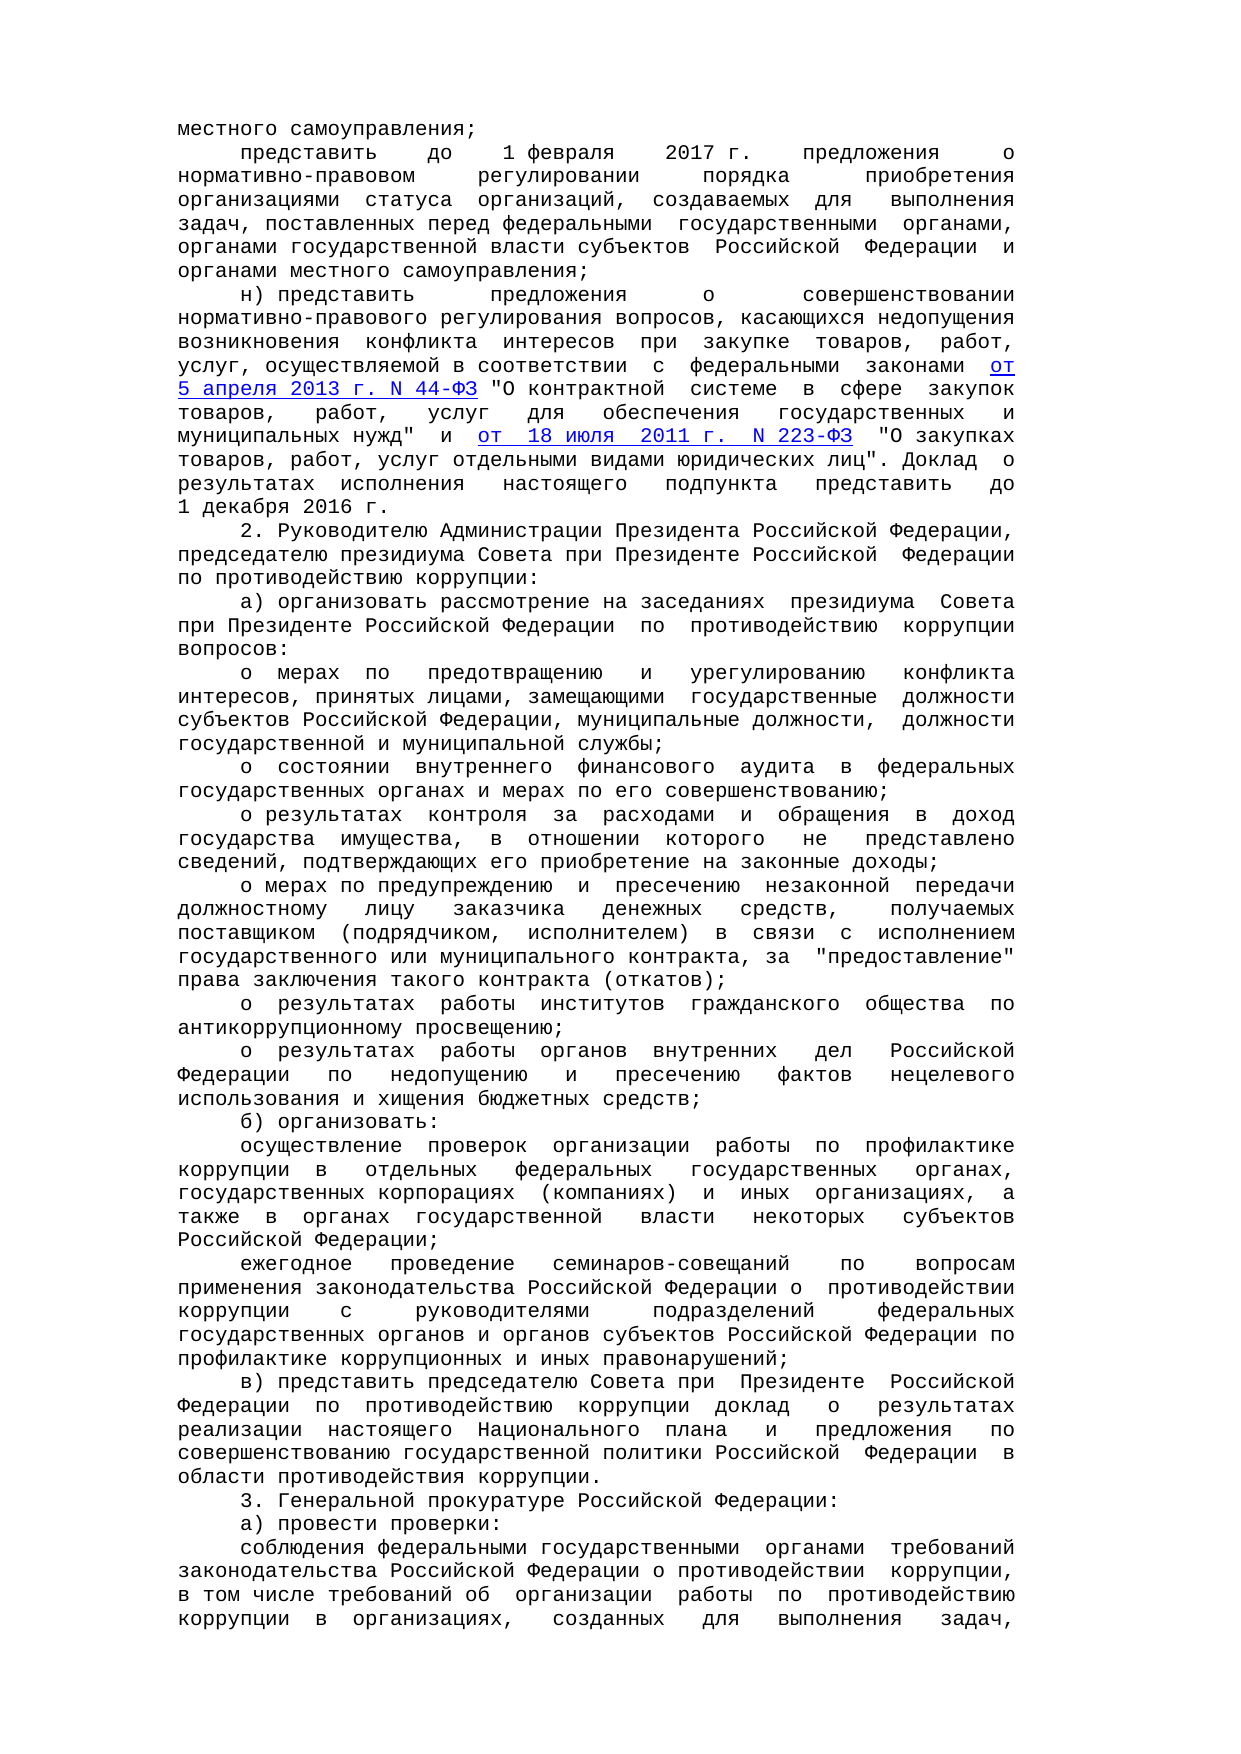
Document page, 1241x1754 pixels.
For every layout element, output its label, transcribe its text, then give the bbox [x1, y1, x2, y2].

text б) организовать: [177, 1111, 1152, 1135]
text 5 апреля 2013 г. N 44-ФЗ "О контрактной системе в сфере закупок [177, 378, 1152, 402]
text государственных органах и мерах по его совершенствованию; [177, 780, 1152, 804]
text о состоянии внутреннего финансового аудита в федеральных [177, 757, 1152, 780]
text коррупции в организациях, созданных для выполнения задач, [177, 1608, 1152, 1631]
text товаров, работ, услуг отдельными видами юридических лиц". Доклад о [177, 449, 1152, 473]
text о результатах контроля за расходами и обращения в доход [177, 804, 1152, 827]
text ежегодное проведение семинаров-совещаний по вопросам [177, 1253, 1152, 1277]
text организациями статуса организаций, создаваемых для выполнения [177, 189, 1152, 213]
text председателю президиума Совета при Президенте Российской Федерации [177, 544, 1152, 567]
text коррупции с руководителями подразделений федеральных [177, 1300, 1152, 1324]
text 1 декабря 2016 г. [177, 496, 1152, 520]
text использования и хищения бюджетных средств; [177, 1088, 1152, 1111]
text органами местного самоуправления; [177, 260, 1152, 284]
text коррупции в отдельных федеральных государственных органах, [177, 1158, 1152, 1182]
text поставщиком (подрядчиком, исполнителем) в связи с исполнением [177, 922, 1152, 946]
text также в органах государственной власти некоторых субъектов [177, 1206, 1152, 1229]
text н) представить предложения о совершенствовании [177, 284, 1152, 307]
text государственного или муниципального контракта, за "предоставление" [177, 946, 1152, 969]
text Российской Федерации; [177, 1229, 1152, 1253]
text области противодействия коррупции. [177, 1466, 1152, 1489]
text нормативно-правовом регулировании порядка приобретения [177, 165, 1152, 189]
text законодательства Российской Федерации о противодействии коррупции, [177, 1561, 1152, 1584]
text о результатах работы органов внутренних дел Российской [177, 1040, 1152, 1064]
text государственной и муниципальной службы; [177, 733, 1152, 757]
text по противодействию коррупции: [177, 567, 1152, 591]
text задач, поставленных перед федеральными государственными органами, [177, 213, 1152, 236]
text а) провести проверки: [177, 1513, 1152, 1537]
text муниципальных нужд" и от 18 июля 2011 г. N 223-ФЗ "О закупках [177, 426, 1152, 449]
text государственных органов и органов субъектов Российской Федерации по [177, 1324, 1152, 1348]
text в том числе требований об организации работы по противодействию [177, 1584, 1152, 1608]
text профилактике коррупционных и иных правонарушений; [177, 1348, 1152, 1371]
text субъектов Российской Федерации, муниципальные должности, должности [177, 709, 1152, 733]
text антикоррупционному просвещению; [177, 1017, 1152, 1040]
text интересов, принятых лицами, замещающими государственные должности [177, 686, 1152, 709]
text государственных корпорациях (компаниях) и иных организациях, а [177, 1182, 1152, 1206]
text услуг, осуществляемой в соответствии с федеральными законами от [177, 354, 1152, 378]
text в) представить председателю Совета при Президенте Российской [177, 1371, 1152, 1395]
text представить до 1 февраля 2017 г. предложения о [177, 142, 1152, 165]
text реализации настоящего Национального плана и предложения по [177, 1419, 1152, 1442]
text вопросов: [177, 638, 1152, 662]
text Федерации по противодействию коррупции доклад о результатах [177, 1395, 1152, 1419]
text о результатах работы институтов гражданского общества по [177, 993, 1152, 1017]
text товаров, работ, услуг для обеспечения государственных и [177, 402, 1152, 426]
text 3. Генеральной прокуратуре Российской Федерации: [177, 1489, 1152, 1513]
text а) организовать рассмотрение на заседаниях президиума Совета [177, 591, 1152, 615]
text права заключения такого контракта (откатов); [177, 969, 1152, 993]
text совершенствованию государственной политики Российской Федерации в [177, 1442, 1152, 1466]
text осуществление проверок организации работы по профилактике [177, 1135, 1152, 1158]
text при Президенте Российской Федерации по противодействию коррупции [177, 615, 1152, 638]
text местного самоуправления; [177, 118, 1152, 142]
text о мерах по предупреждению и пресечению незаконной передачи [177, 875, 1152, 898]
text Федерации по недопущению и пресечению фактов нецелевого [177, 1064, 1152, 1088]
text применения законодательства Российской Федерации о противодействии [177, 1277, 1152, 1300]
text 2. Руководителю Администрации Президента Российской Федерации, [177, 520, 1152, 544]
text возникновения конфликта интересов при закупке товаров, работ, [177, 331, 1152, 354]
text органами государственной власти субъектов Российской Федерации и [177, 236, 1152, 260]
text соблюдения федеральными государственными органами требований [177, 1537, 1152, 1561]
text о мерах по предотвращению и урегулированию конфликта [177, 662, 1152, 686]
text сведений, подтверждающих его приобретение на законные доходы; [177, 851, 1152, 875]
text государства имущества, в отношении которого не представлено [177, 827, 1152, 851]
text должностному лицу заказчика денежных средств, получаемых [177, 898, 1152, 922]
text нормативно-правового регулирования вопросов, касающихся недопущения [177, 307, 1152, 331]
text результатах исполнения настоящего подпункта представить до [177, 473, 1152, 496]
